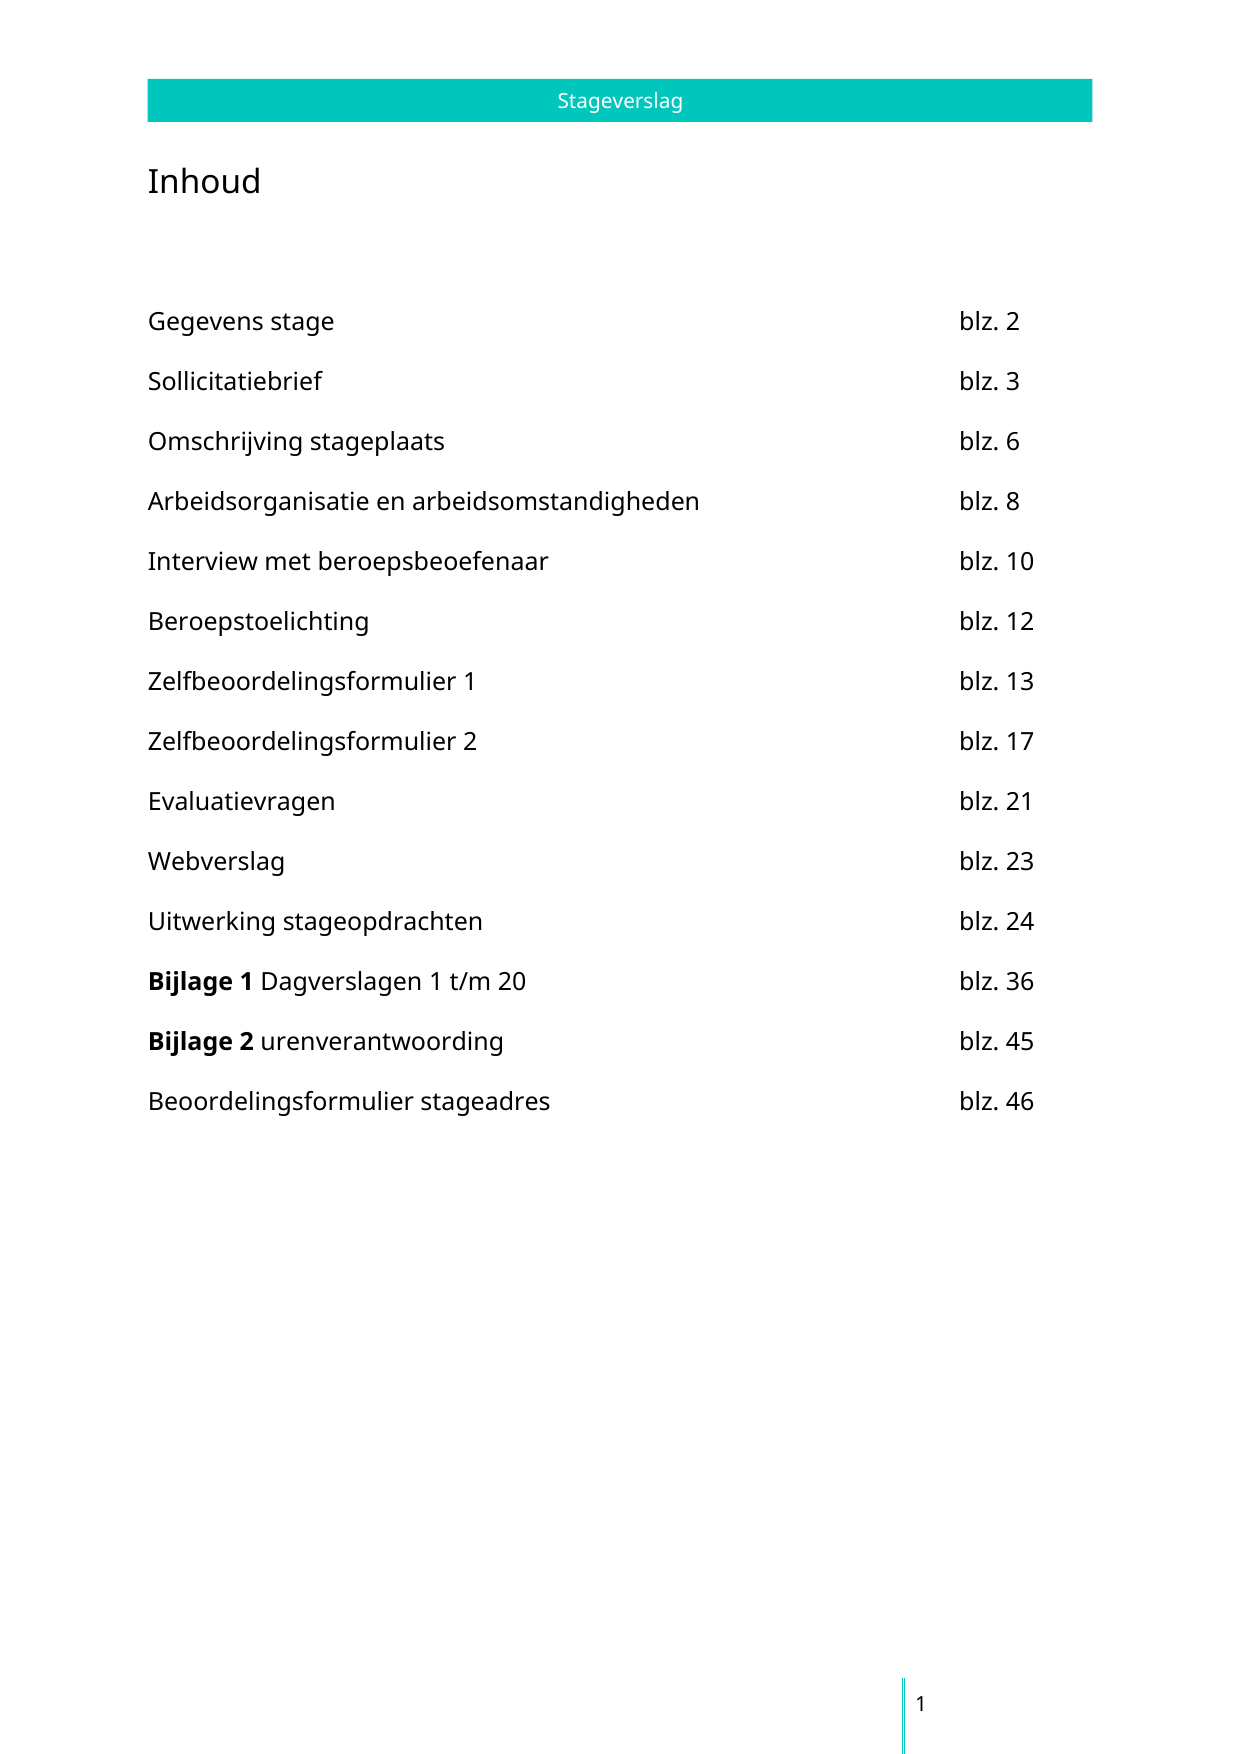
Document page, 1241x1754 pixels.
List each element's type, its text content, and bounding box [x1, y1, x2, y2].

text Bijlage 1 Dagverslagen 1 t/m 20 blz. 36 [148, 964, 1093, 998]
text Zelfbeoordelingsformulier 2 blz. 17 [148, 724, 1093, 758]
text Bijlage 2 urenverantwoording blz. 45 [148, 1024, 1093, 1058]
text Beoordelingsformulier stageadres blz. 46 [148, 1084, 1093, 1118]
text Zelfbeoordelingsformulier 1 blz. 13 [148, 664, 1093, 698]
text Gegevens stage blz. 2 [148, 304, 1093, 338]
text Evaluatievragen blz. 21 [148, 784, 1093, 818]
text Sollicitatiebrief blz. 3 [148, 364, 1093, 398]
text Uitwerking stageopdrachten blz. 24 [148, 904, 1093, 938]
text Omschrijving stageplaats blz. 6 [148, 424, 1093, 458]
text Interview met beroepsbeoefenaar blz. 10 [148, 544, 1093, 578]
text Arbeidsorganisatie en arbeidsomstandigheden blz. 8 [148, 484, 1093, 518]
text Webverslag blz. 23 [148, 844, 1093, 878]
text Inhoud [148, 158, 1093, 203]
text Beroepstoelichting blz. 12 [148, 604, 1093, 638]
